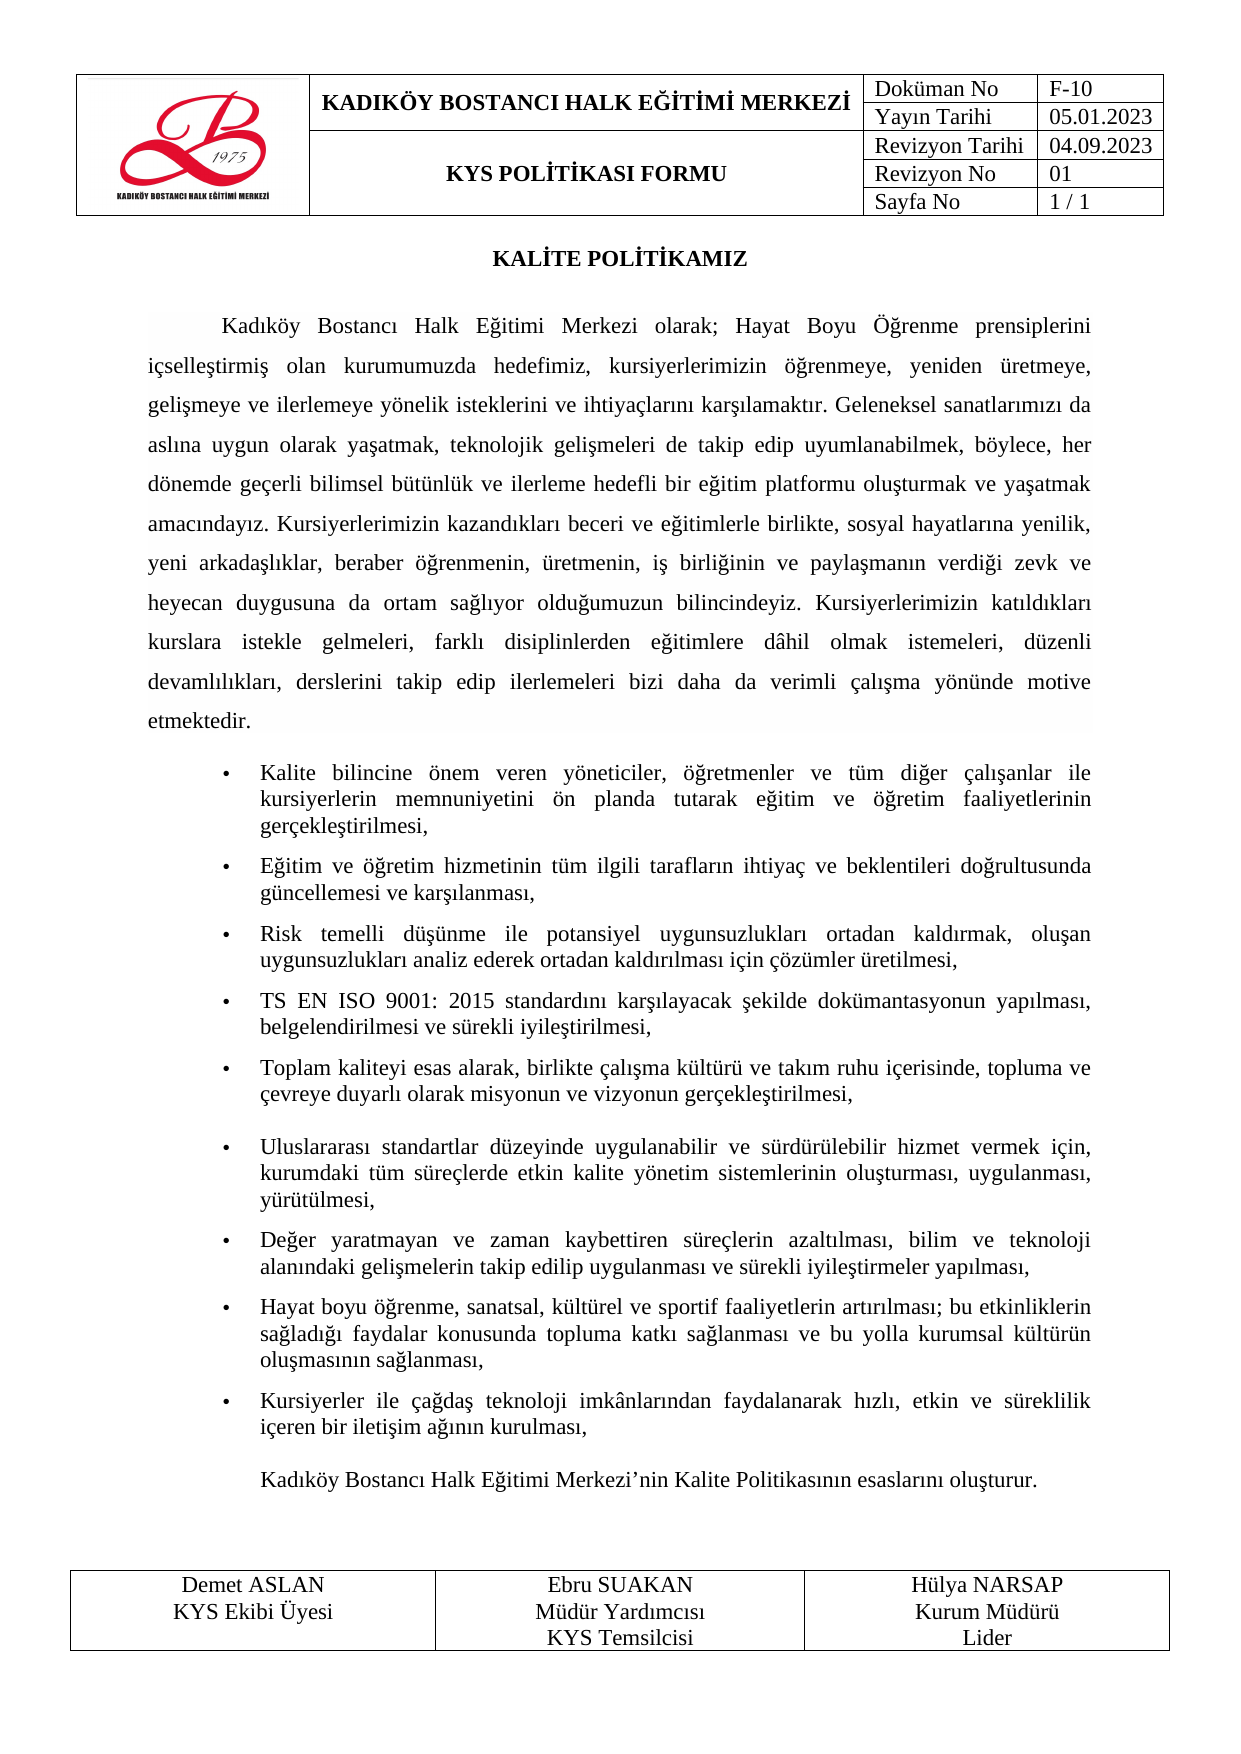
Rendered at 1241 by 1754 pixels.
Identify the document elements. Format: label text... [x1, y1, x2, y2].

text Kadıköy Bostancı Halk Eğitimi Merkezi’nin Kalite Politikasının esaslarını oluşturur. [260, 1466, 1093, 1492]
list Risk temelli düşünme ile potansiyel uygunsuzlukları ortadan kaldırmak, oluşan uygunsuzlukları analiz ederek ortadan kaldırılması için çözümler üretilmesi, [223, 920, 1093, 972]
text Kadıköy Bostancı Halk Eğitimi Merkezi olarak; Hayat Boyu Öğrenme prensiplerini içselleştirmiş olan kurumumuzda hedefimiz, kursiyerlerimizin öğrenmeye, yeniden üretmeye, gelişmeye ve ilerlemeye yönelik isteklerini ve ihtiyaçlarını karşılamaktır. Geleneksel sanatlarımızı da aslına uygun olarak yaşatmak, teknolojik gelişmeleri de takip edip uyumlanabilmek, böylece, her dönemde geçerli bilimsel bütünlük ve ilerleme hedefli bir eğitim platformu oluşturmak ve yaşatmak amacındayız. Kursiyerlerimizin kazandıkları beceri ve eğitimlerle birlikte, sosyal hayatlarına yenilik, yeni arkadaşlıklar, beraber öğrenmenin, üretmenin, iş birliğinin ve paylaşmanın verdiği zevk ve heyecan duygusuna da ortam sağlıyor olduğumuzun bilincindeyiz. Kursiyerlerimizin katıldıkları kurslara istekle gelmeleri, farklı disiplinlerden eğitimlere dâhil olmak istemeleri, düzenli devamlılıkları, derslerini takip edip ilerlemeleri bizi daha da verimli çalışma yönünde motive etmektedir. [148, 312, 1093, 733]
list Kursiyerler ile çağdaş teknoloji imkânlarından faydalanarak hızlı, etkin ve süreklilik içeren bir iletişim ağının kurulması, [223, 1387, 1093, 1439]
list TS EN ISO 9001: 2015 standardını karşılayacak şekilde dokümantasyonun yapılması, belgelendirilmesi ve sürekli iyileştirilmesi, [223, 987, 1093, 1039]
list Uluslararası standartlar düzeyinde uygulanabilir ve sürdürülebilir hizmet vermek için, kurumdaki tüm süreçlerde etkin kalite yönetim sistemlerinin oluşturması, uygulanması, yürütülmesi, [223, 1133, 1093, 1212]
text KALİTE POLİTİKAMIZ [148, 245, 1093, 271]
list Eğitim ve öğretim hizmetinin tüm ilgili tarafların ihtiyaç ve beklentileri doğrultusunda güncellemesi ve karşılanması, [223, 853, 1093, 905]
list Hayat boyu öğrenme, sanatsal, kültürel ve sportif faaliyetlerin artırılması; bu etkinliklerin sağladığı faydalar konusunda topluma katkı sağlanması ve bu yolla kurumsal kültürün oluşmasının sağlanması, [223, 1293, 1093, 1372]
list Değer yaratmayan ve zaman kaybettiren süreçlerin azaltılması, bilim ve teknoloji alanındaki gelişmelerin takip edilip uygulanması ve sürekli iyileştirmeler yapılması, [223, 1226, 1093, 1279]
list Kalite bilincine önem veren yöneticiler, öğretmenler ve tüm diğer çalışanlar ile kursiyerlerin memnuniyetini ön planda tutarak eğitim ve öğretim faaliyetlerinin gerçekleştirilmesi, [223, 759, 1093, 838]
picture [87, 78, 299, 212]
list Toplam kaliteyi esas alarak, birlikte çalışma kültürü ve takım ruhu içerisinde, topluma ve çevreye duyarlı olarak misyonun ve vizyonun gerçekleştirilmesi, [223, 1054, 1093, 1107]
